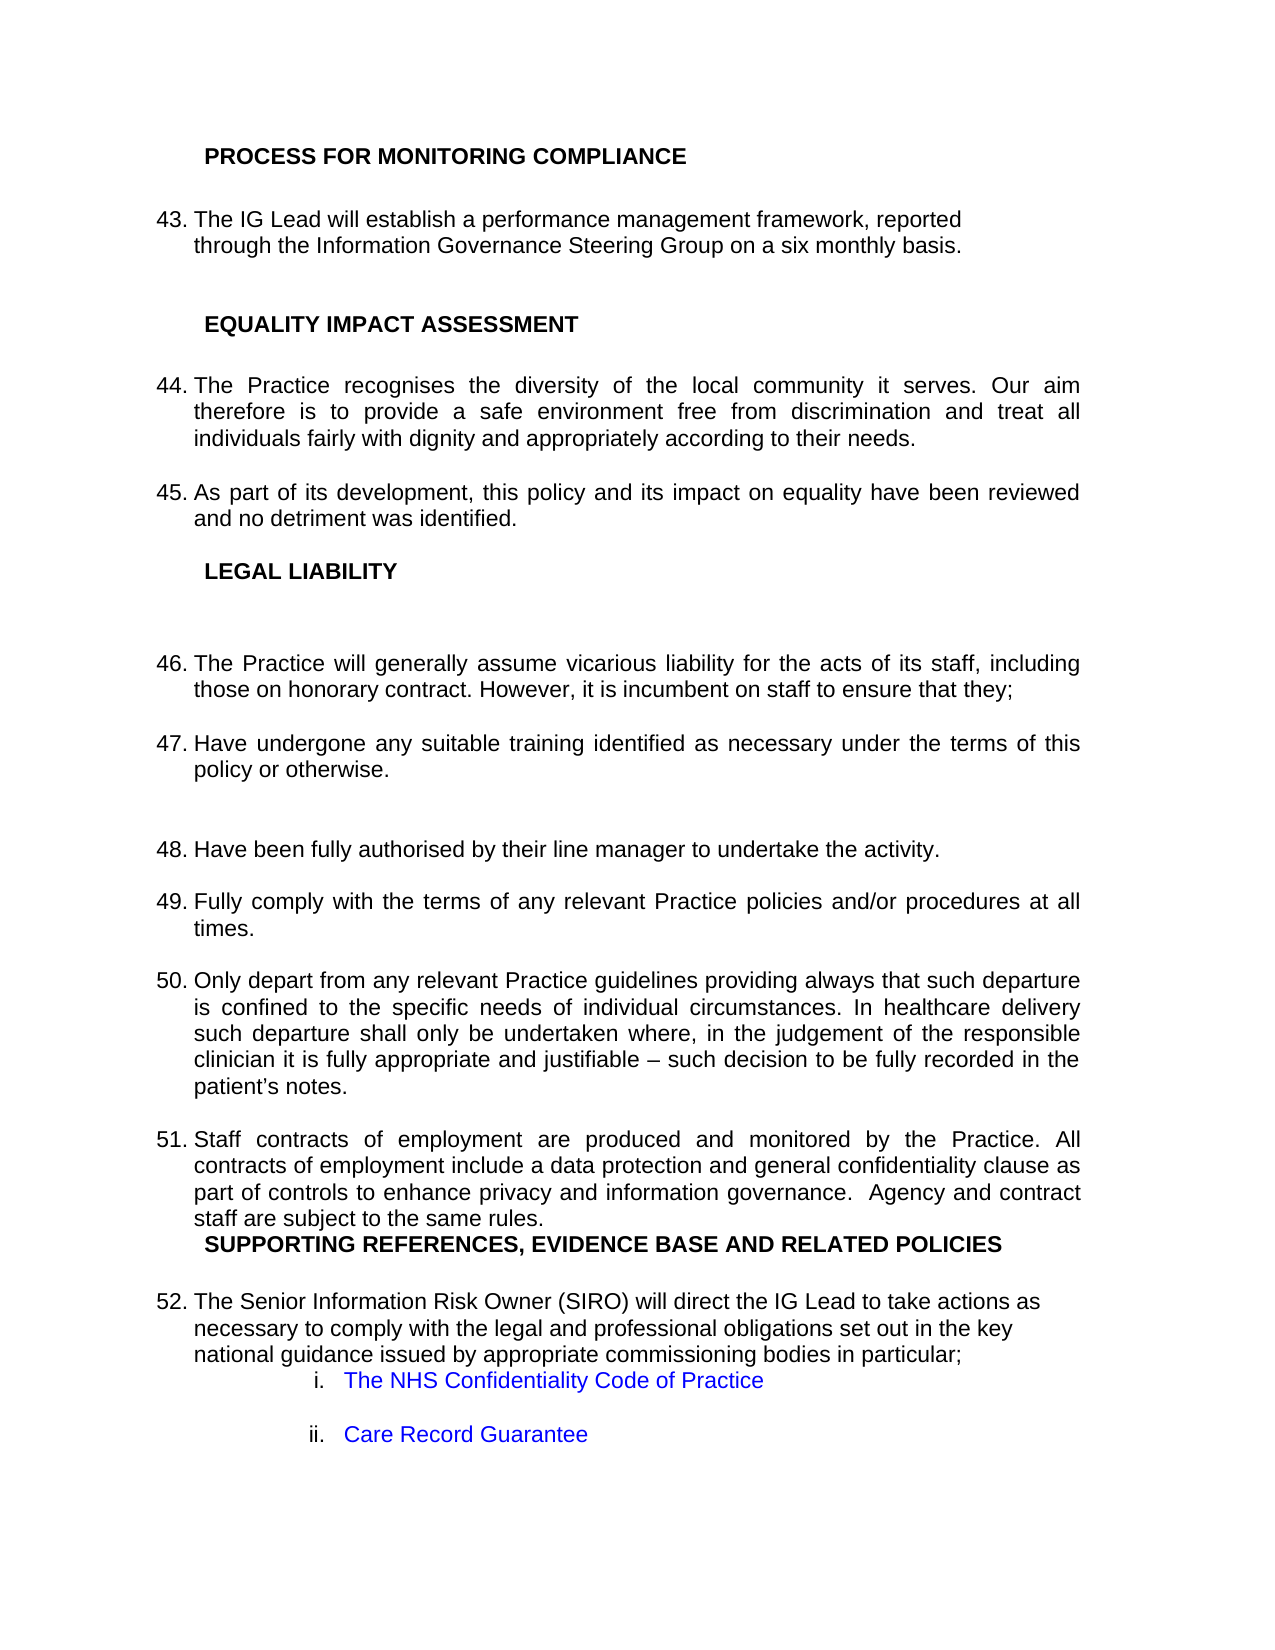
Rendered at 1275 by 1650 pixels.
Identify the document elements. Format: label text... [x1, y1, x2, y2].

list Fully comply with the terms of any relevant Practice policies and/or procedures at all times. [156, 888, 1082, 941]
list The IG Lead will establish a performance management framework, reported through the Information Governance Steering Group on a six monthly basis. [156, 206, 1015, 259]
list Have undergone any suitable training identified as necessary under the terms of this policy or otherwise. [156, 730, 1082, 783]
list Have been fully authorised by their line manager to undertake the activity. [156, 836, 1082, 862]
list Staff contracts of employment are produced and monitored by the Practice. All contracts of employment include a data protection and general confidentiality clause as part of controls to enhance privacy and information governance. Agency and contract staff are subject to the same rules. [156, 1126, 1082, 1231]
list Care Record Guarantee [325, 1421, 1098, 1447]
list The NHS Confidentiality Code of Practice [325, 1367, 1098, 1394]
subtitle SUPPORTING REFERENCES, EVIDENCE BASE AND RELATED POLICIES [204, 1231, 1098, 1258]
subtitle LEGAL LIABILITY [204, 558, 1098, 584]
list The Senior Information Risk Owner (SIRO) will direct the IG Lead to take actions as necessary to comply with the legal and professional obligations set out in the key national guidance issued by appropriate commissioning bodies in particular; [156, 1288, 1072, 1367]
list As part of its development, this policy and its impact on equality have been reviewed and no detriment was identified. [156, 478, 1082, 531]
list The Practice will generally assume vicarious liability for the acts of its staff, including those on honorary contract. However, it is incumbent on staff to ensure that they; [156, 650, 1082, 703]
subtitle PROCESS FOR MONITORING COMPLIANCE [204, 143, 1098, 169]
subtitle EQUALITY IMPACT ASSESSMENT [204, 311, 1098, 338]
list The Practice recognises the diversity of the local community it serves. Our aim therefore is to provide a safe environment free from discrimination and treat all individuals fairly with dignity and appropriately according to their needs. [156, 372, 1082, 451]
list Only depart from any relevant Practice guidelines providing always that such departure is confined to the specific needs of individual circumstances. In healthcare delivery such departure shall only be undertaken where, in the judgement of the responsible clinician it is fully appropriate and justifiable – such decision to be fully recorded in the patient’s notes. [156, 967, 1082, 1099]
